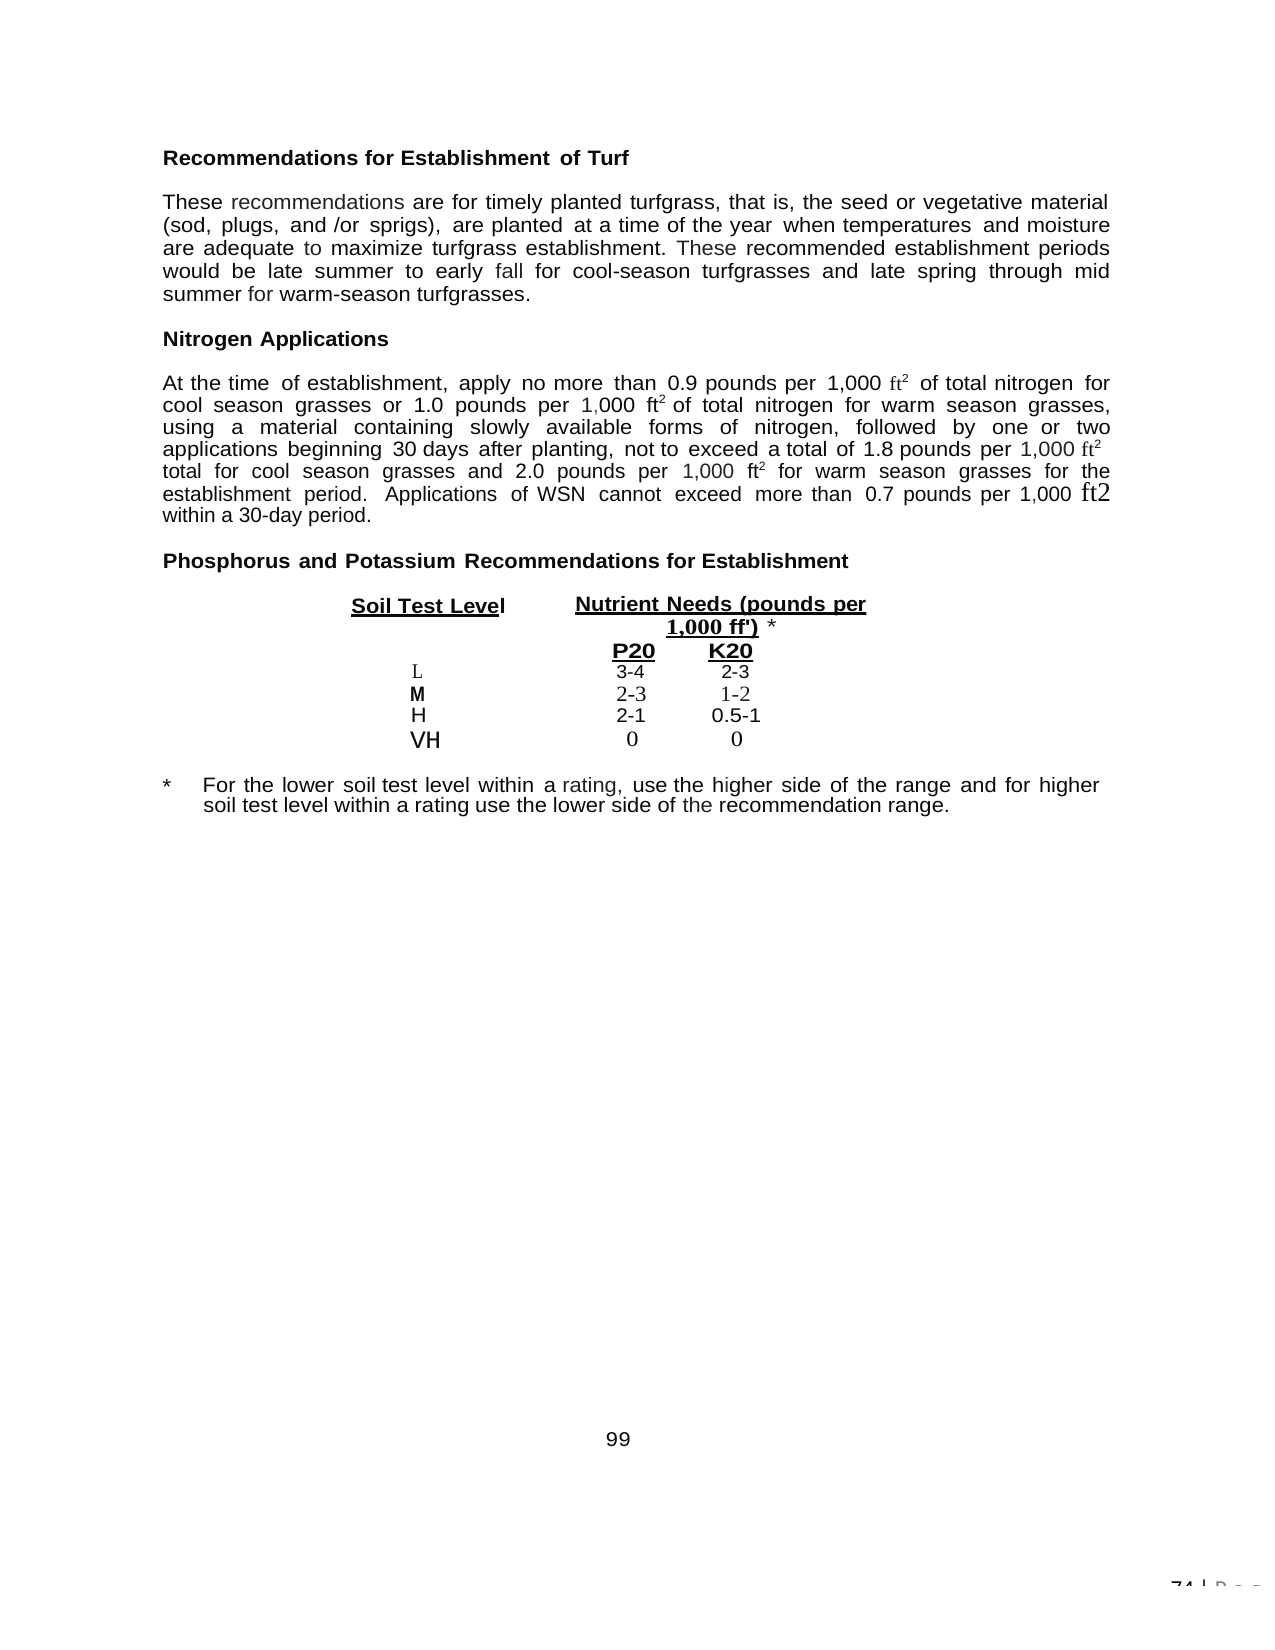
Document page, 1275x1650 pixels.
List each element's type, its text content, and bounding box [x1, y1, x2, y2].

text 1,000 ff') * [573, 616, 870, 639]
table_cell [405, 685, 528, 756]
text Phosphorus and Potassium Recommendations for Establishment [163, 549, 1160, 573]
text These recommendations are for timely planted turfgrass, that is, the seed or vegetative material (sod, plugs, and /or sprigs), are planted at a time of the year when temperatures and moisture are adequate to maximize turfgrass establishment. These recommended establishment periods would be late summer to early fall for cool-season turfgrasses and late spring through mid­ summer for warm-season turfgrasses. [162, 192, 1110, 306]
text total for cool season grasses and 2.0 pounds per 1,000 ft2 for warm season grasses for the establishment period. Applications of WSN cannot exceed more than 0.7 pounds per 1,000 ft2 within a 30-day period. [162, 463, 1111, 527]
text Soil Test Level [351, 593, 507, 617]
text Nitrogen Applications [163, 327, 1160, 351]
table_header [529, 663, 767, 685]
text * For the lower soil test level within a rating, use the higher side of the range and for higher soil test level within a rating use the lower side of the recommendation range. [162, 773, 1109, 817]
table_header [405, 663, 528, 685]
text P20 K20 [612, 639, 1160, 663]
text 99 [363, 1429, 873, 1453]
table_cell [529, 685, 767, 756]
text Nutrient Needs (pounds per [573, 593, 868, 616]
text At the time of establishment, apply no more than 0.9 pounds per 1,000 ft2 of total nitrogen for cool season grasses or 1.0 pounds per 1,000 ft2 of total nitrogen for warm season grasses, using a material containing slowly available forms of nitrogen, followed by one or two applications beginning 30 days after planting, not to exceed a total of 1.8 pounds per 1,000 ft2 [162, 372, 1111, 461]
text Recommendations for Establishment of Turf [163, 146, 1160, 170]
